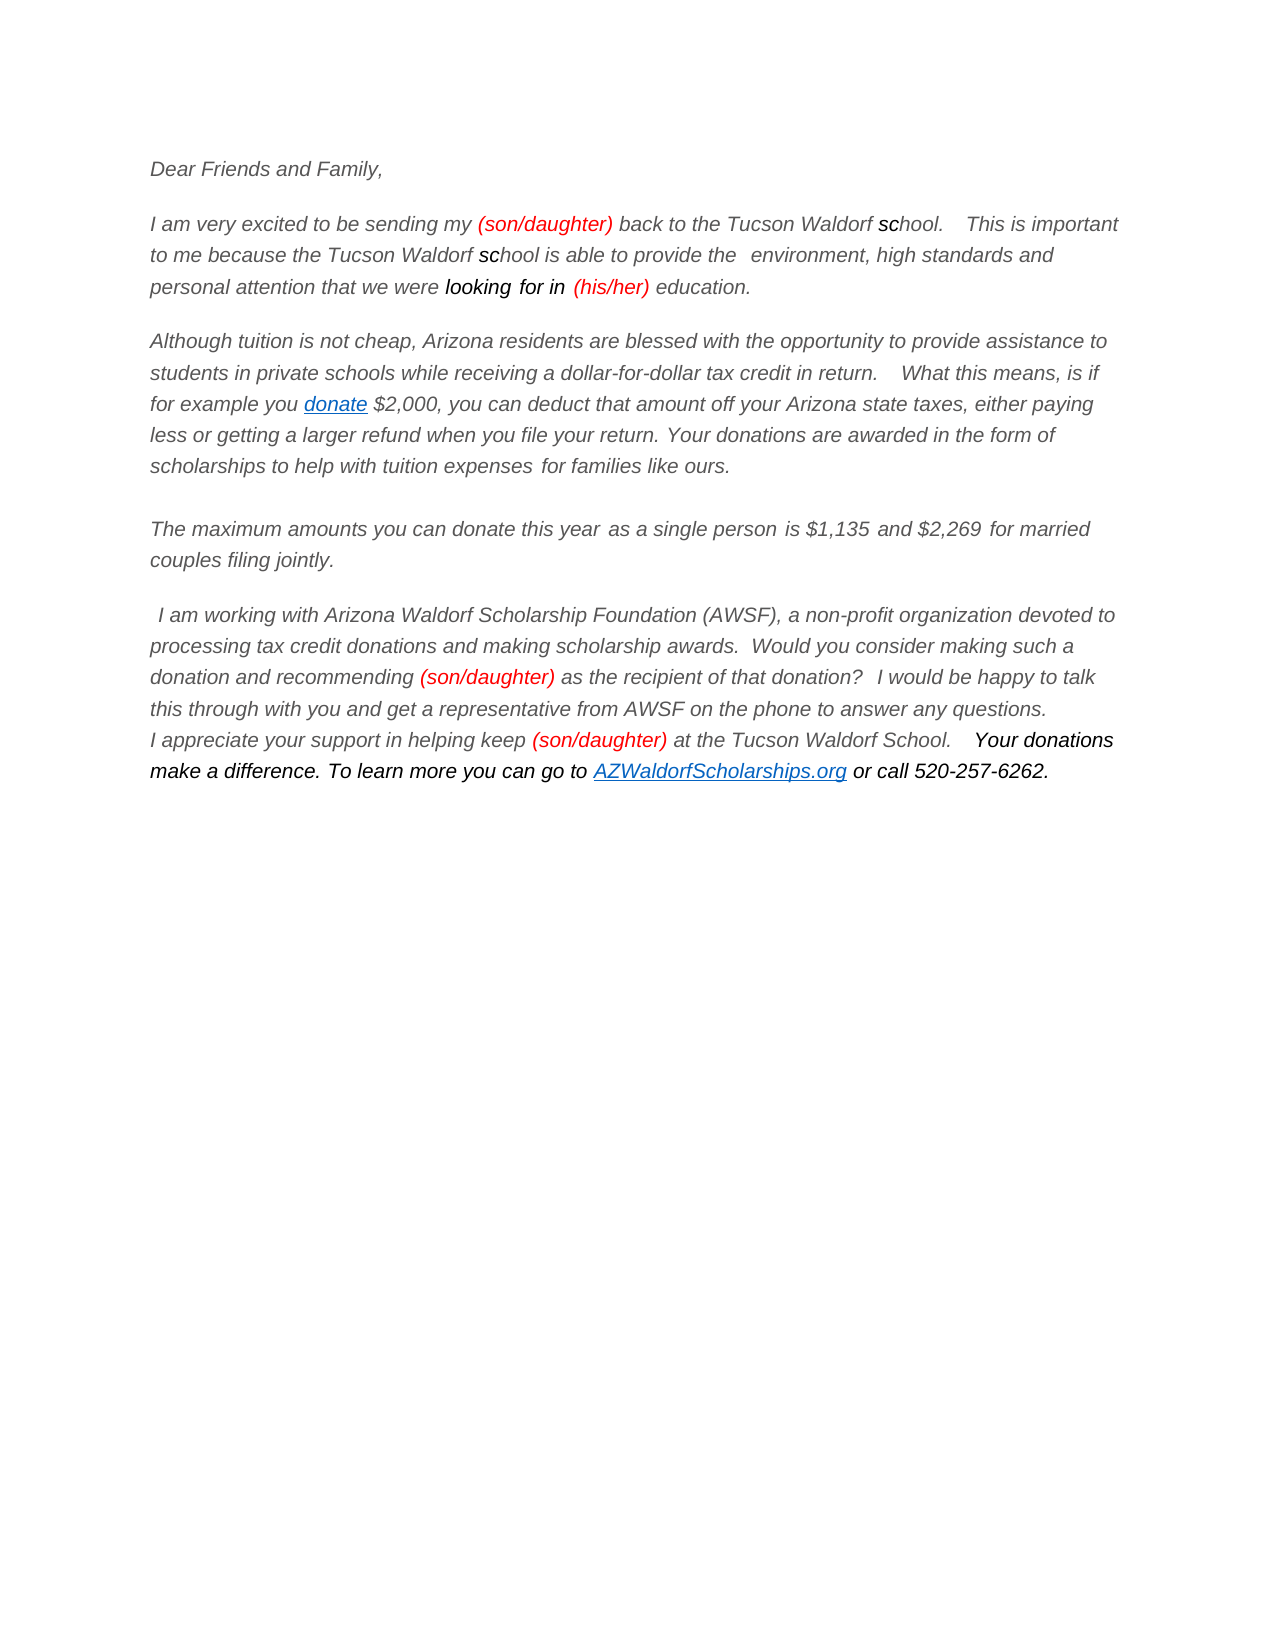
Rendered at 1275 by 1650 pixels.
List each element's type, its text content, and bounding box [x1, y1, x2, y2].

text I appreciate your support in helping keep (son/daughter) at the Tucson Waldorf School. Your donations make a difference. To learn more you can go to AZWaldorfScholarships.org or call 520-257-6262. [150, 720, 1125, 783]
text I am very excited to be sending my (son/daughter) back to the Tucson Waldorf school. This is important to me because the Tucson Waldorf school is able to provide the environment, high standards and personal attention that we were looking for in (his/her) education. [150, 205, 1125, 298]
text The maximum amounts you can donate this year as a single person is $1,135 and $2,269 for married couples filing jointly. [150, 509, 1125, 572]
text Although tuition is not cheap, Arizona residents are blessed with the opportunity to provide assistance to students in private schools while receiving a dollar-for-dollar tax credit in return. What this means, is if for example you donate $2,000, you can deduct that amount off your Arizona state taxes, either paying less or getting a larger refund when you file your return. Your donations are awarded in the form of scholarships to help with tuition expenses for families like ours. [150, 322, 1125, 478]
text Dear Friends and Family, [150, 150, 1125, 181]
text I am working with Arizona Waldorf Scholarship Foundation (AWSF), a non-profit organization devoted to processing tax credit donations and making scholarship awards. Would you consider making such a donation and recommending (son/daughter) as the recipient of that donation? I would be happy to talk this through with you and get a representative from AWSF on the phone to answer any questions. [150, 595, 1125, 720]
